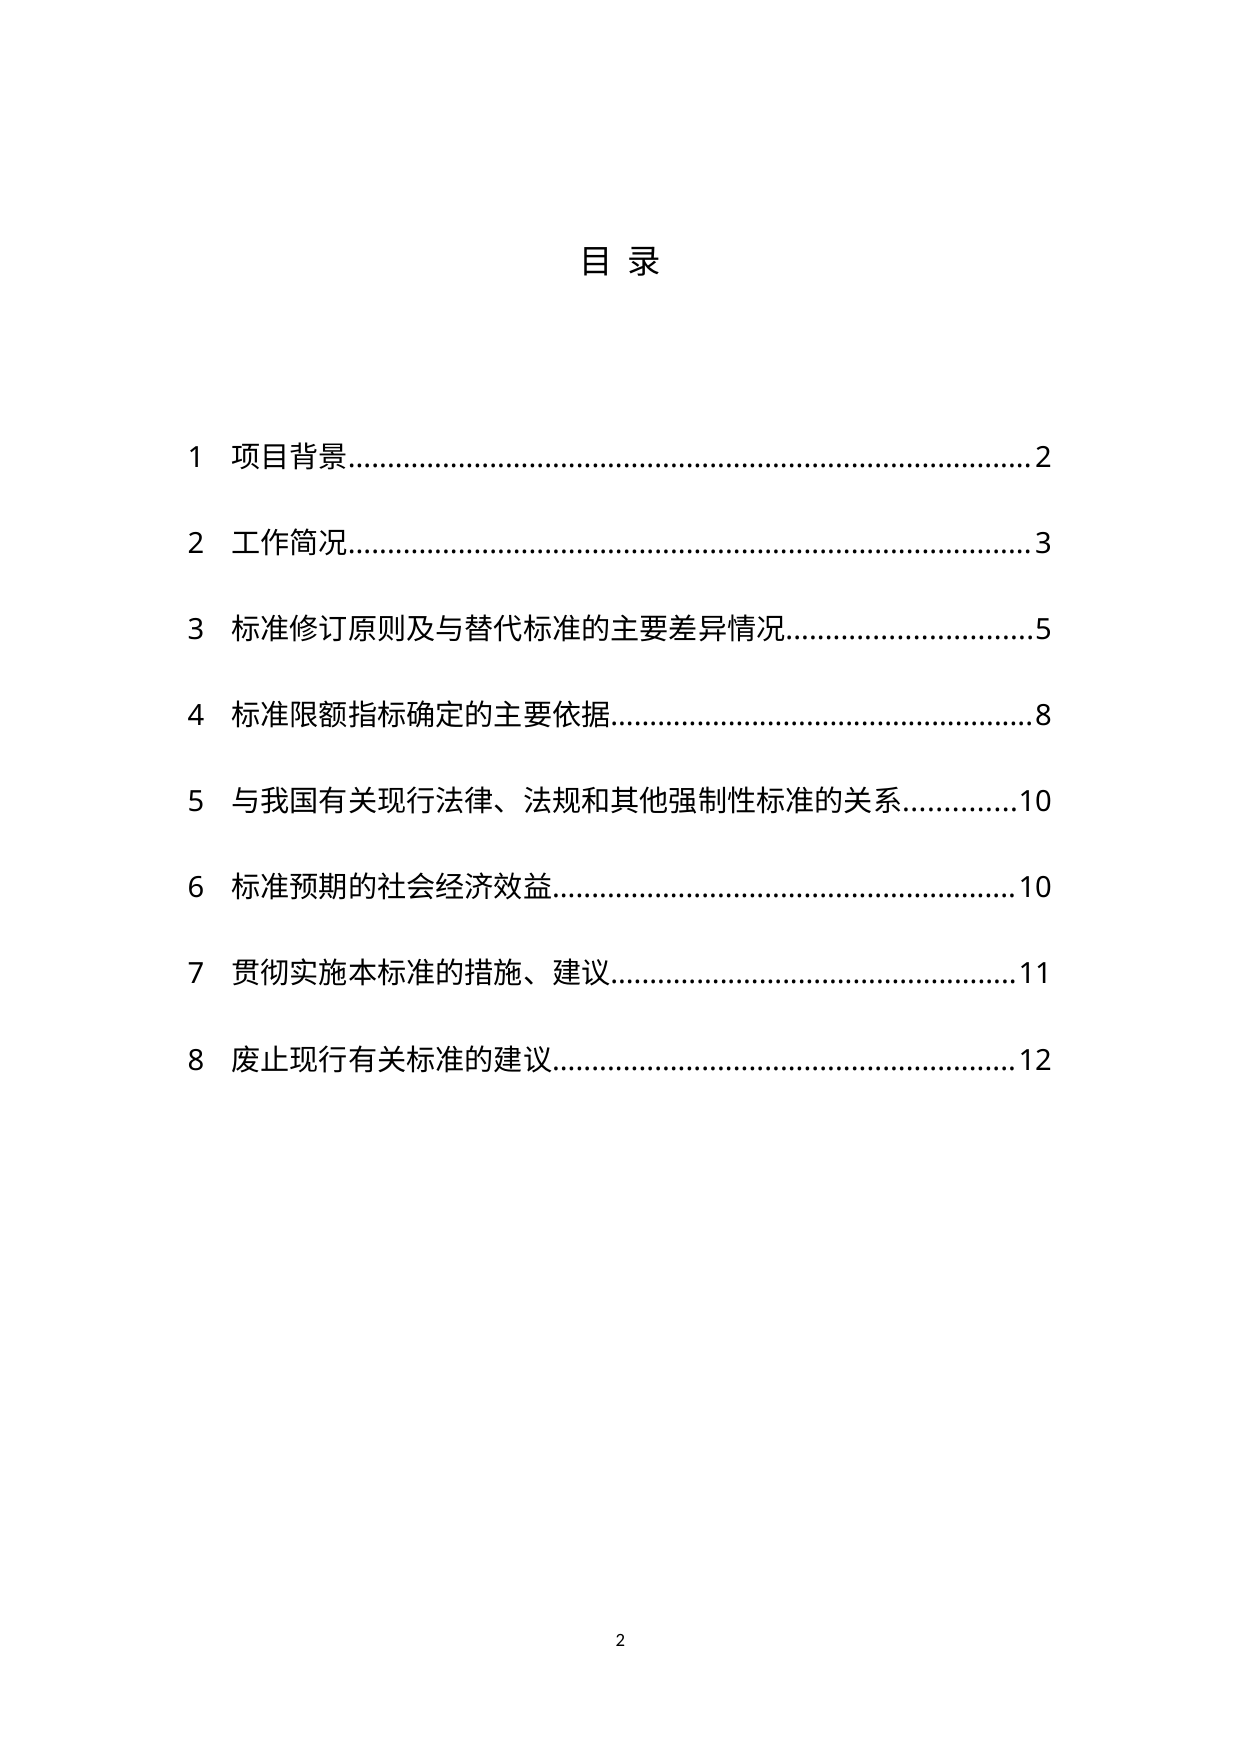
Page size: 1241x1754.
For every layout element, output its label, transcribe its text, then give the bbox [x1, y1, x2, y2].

text 3 标准修订原则及与替代标准的主要差异情况 5 [187, 594, 1053, 659]
text 4 标准限额指标确定的主要依据 8 [187, 680, 1053, 745]
text 目 录 [187, 227, 1053, 292]
text 1 项目背景 2 [187, 422, 1053, 487]
text 8 废止现行有关标准的建议 12 [187, 1025, 1053, 1090]
text 5 与我国有关现行法律、法规和其他强制性标准的关系 10 [187, 767, 1053, 832]
text 7 贯彻实施本标准的措施、建议 11 [187, 939, 1053, 1004]
text 6 标准预期的社会经济效益 10 [187, 853, 1053, 918]
text 2 工作简况 3 [187, 508, 1053, 573]
